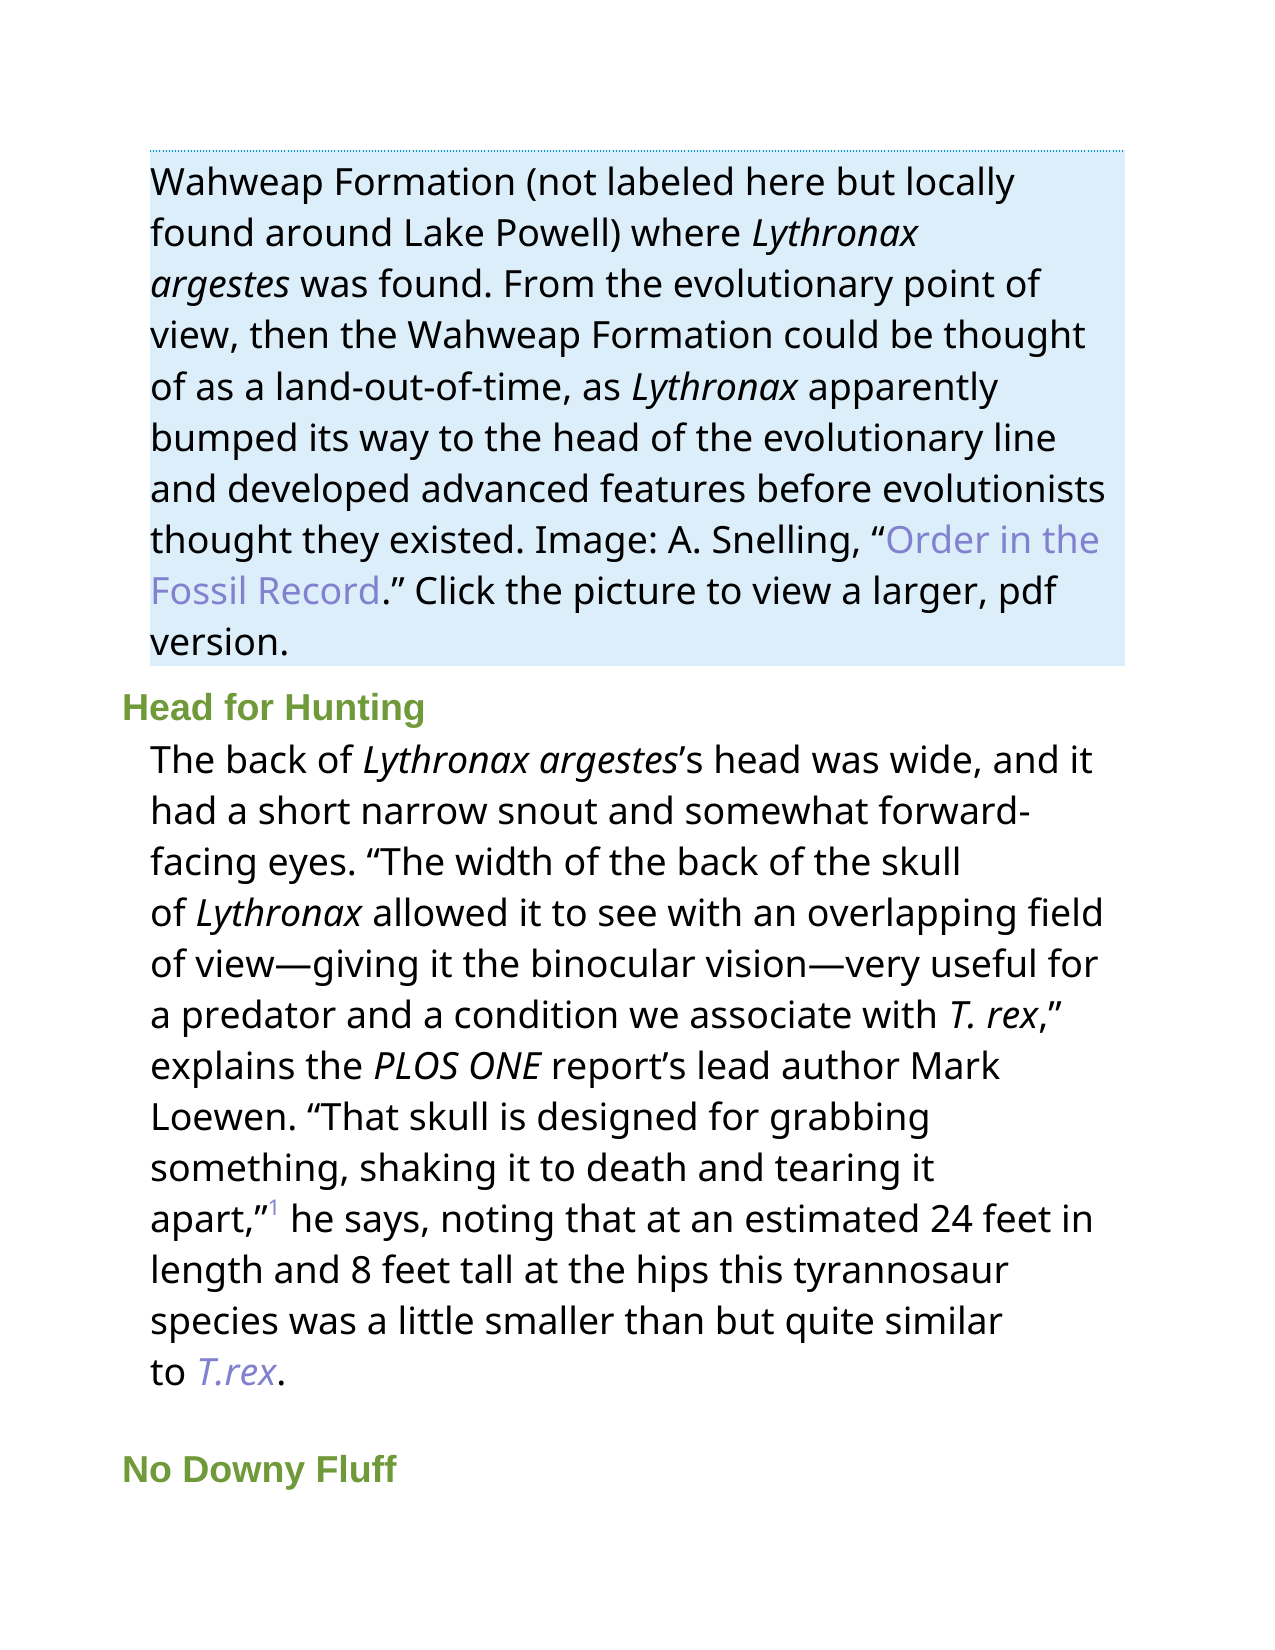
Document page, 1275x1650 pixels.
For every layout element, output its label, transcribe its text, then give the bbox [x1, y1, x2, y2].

text The back of Lythronax argestes’s head was wide, and it had a short narrow snout and somewhat forward-facing eyes. “The width of the back of the skull of Lythronax allowed it to see with an overlapping field of view—giving it the binocular vision—very useful for a predator and a condition we associate with T. rex,” explains the PLOS ONE report’s lead author Mark Loewen. “That skull is designed for grabbing something, shaking it to death and tearing it apart,”1 he says, noting that at an estimated 24 feet in length and 8 feet tall at the hips this tyrannosaur species was a little smaller than but quite similar to T.rex. [150, 733, 1125, 1397]
text No Downy Fluff [122, 1448, 1200, 1491]
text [150, 150, 1125, 666]
text Head for Hunting [122, 685, 1200, 728]
